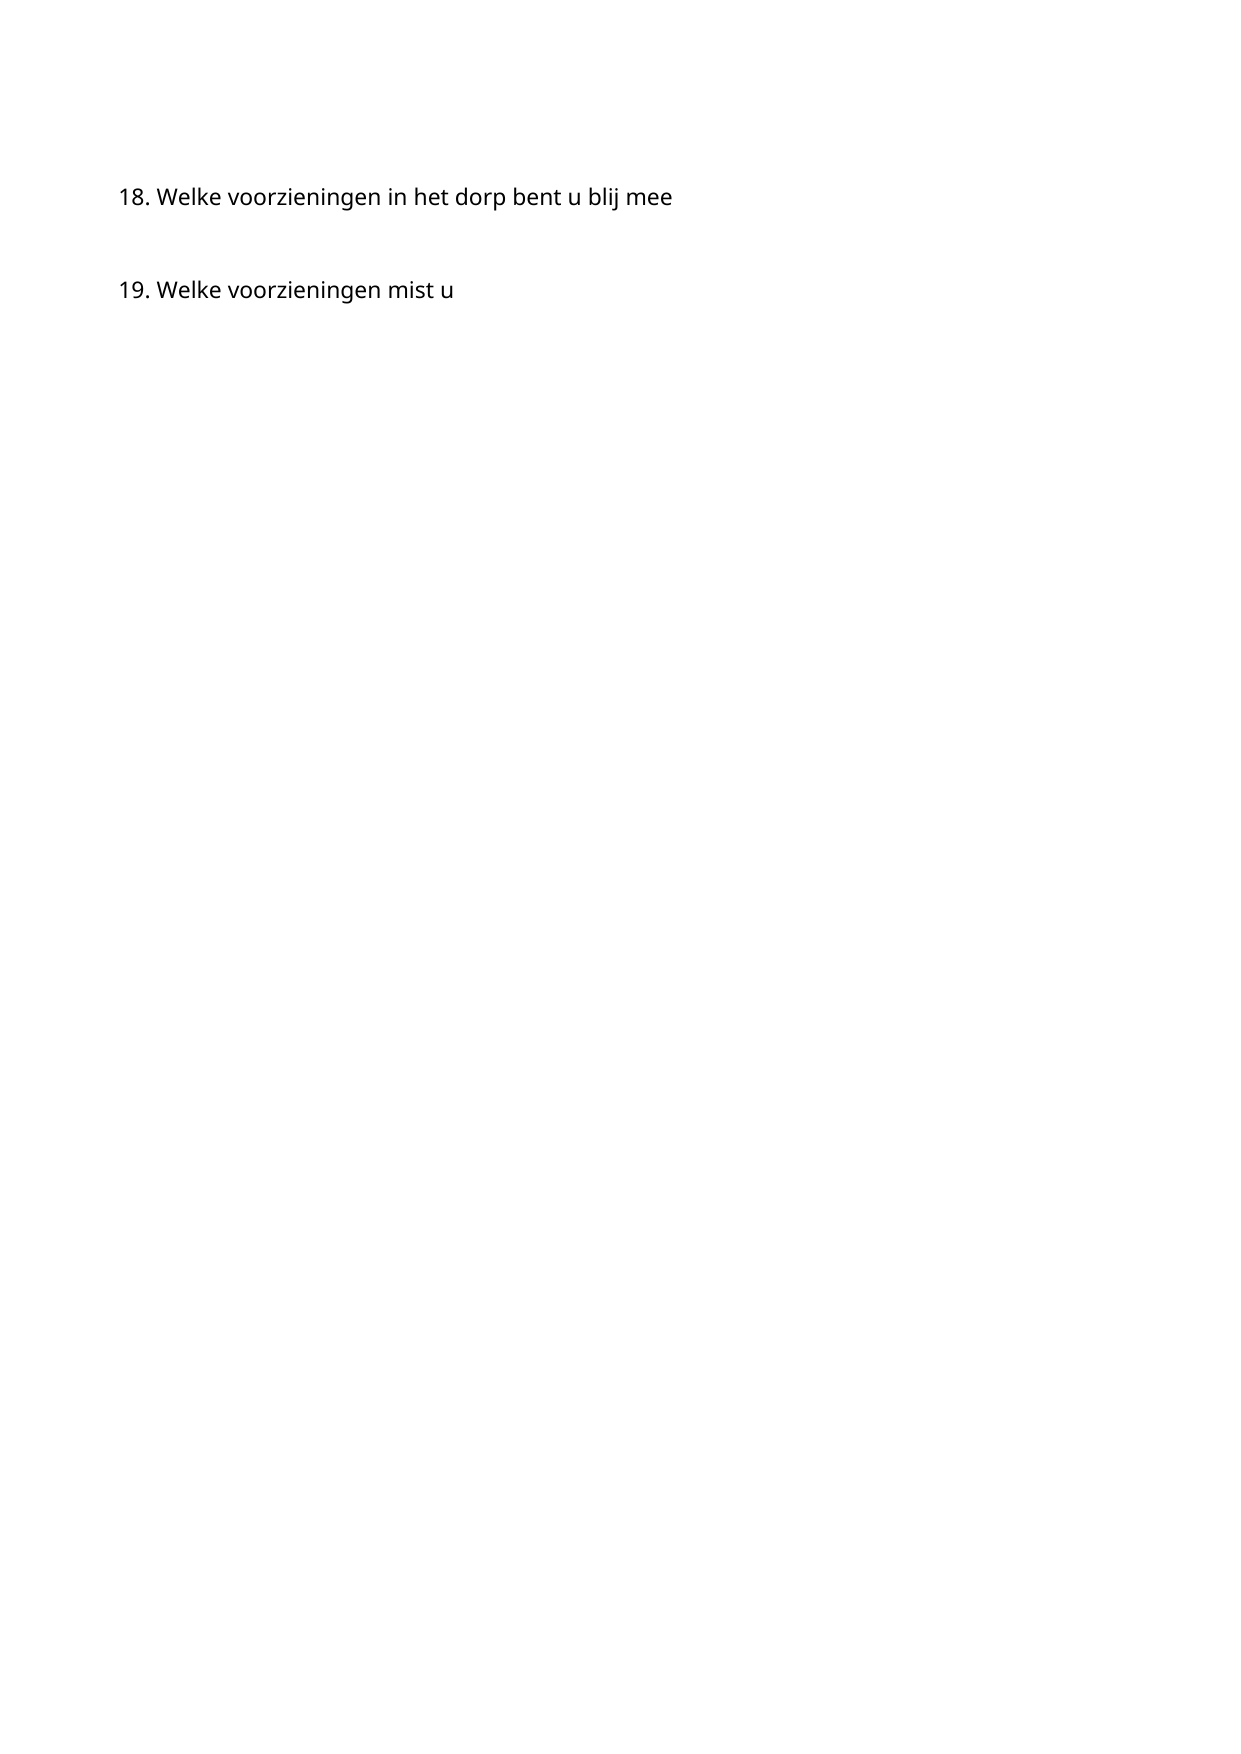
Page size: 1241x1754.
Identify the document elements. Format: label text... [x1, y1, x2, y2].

text 18. Welke voorzieningen in het dorp bent u blij mee [118, 181, 1122, 212]
text 19. Welke voorzieningen mist u [118, 274, 1122, 306]
